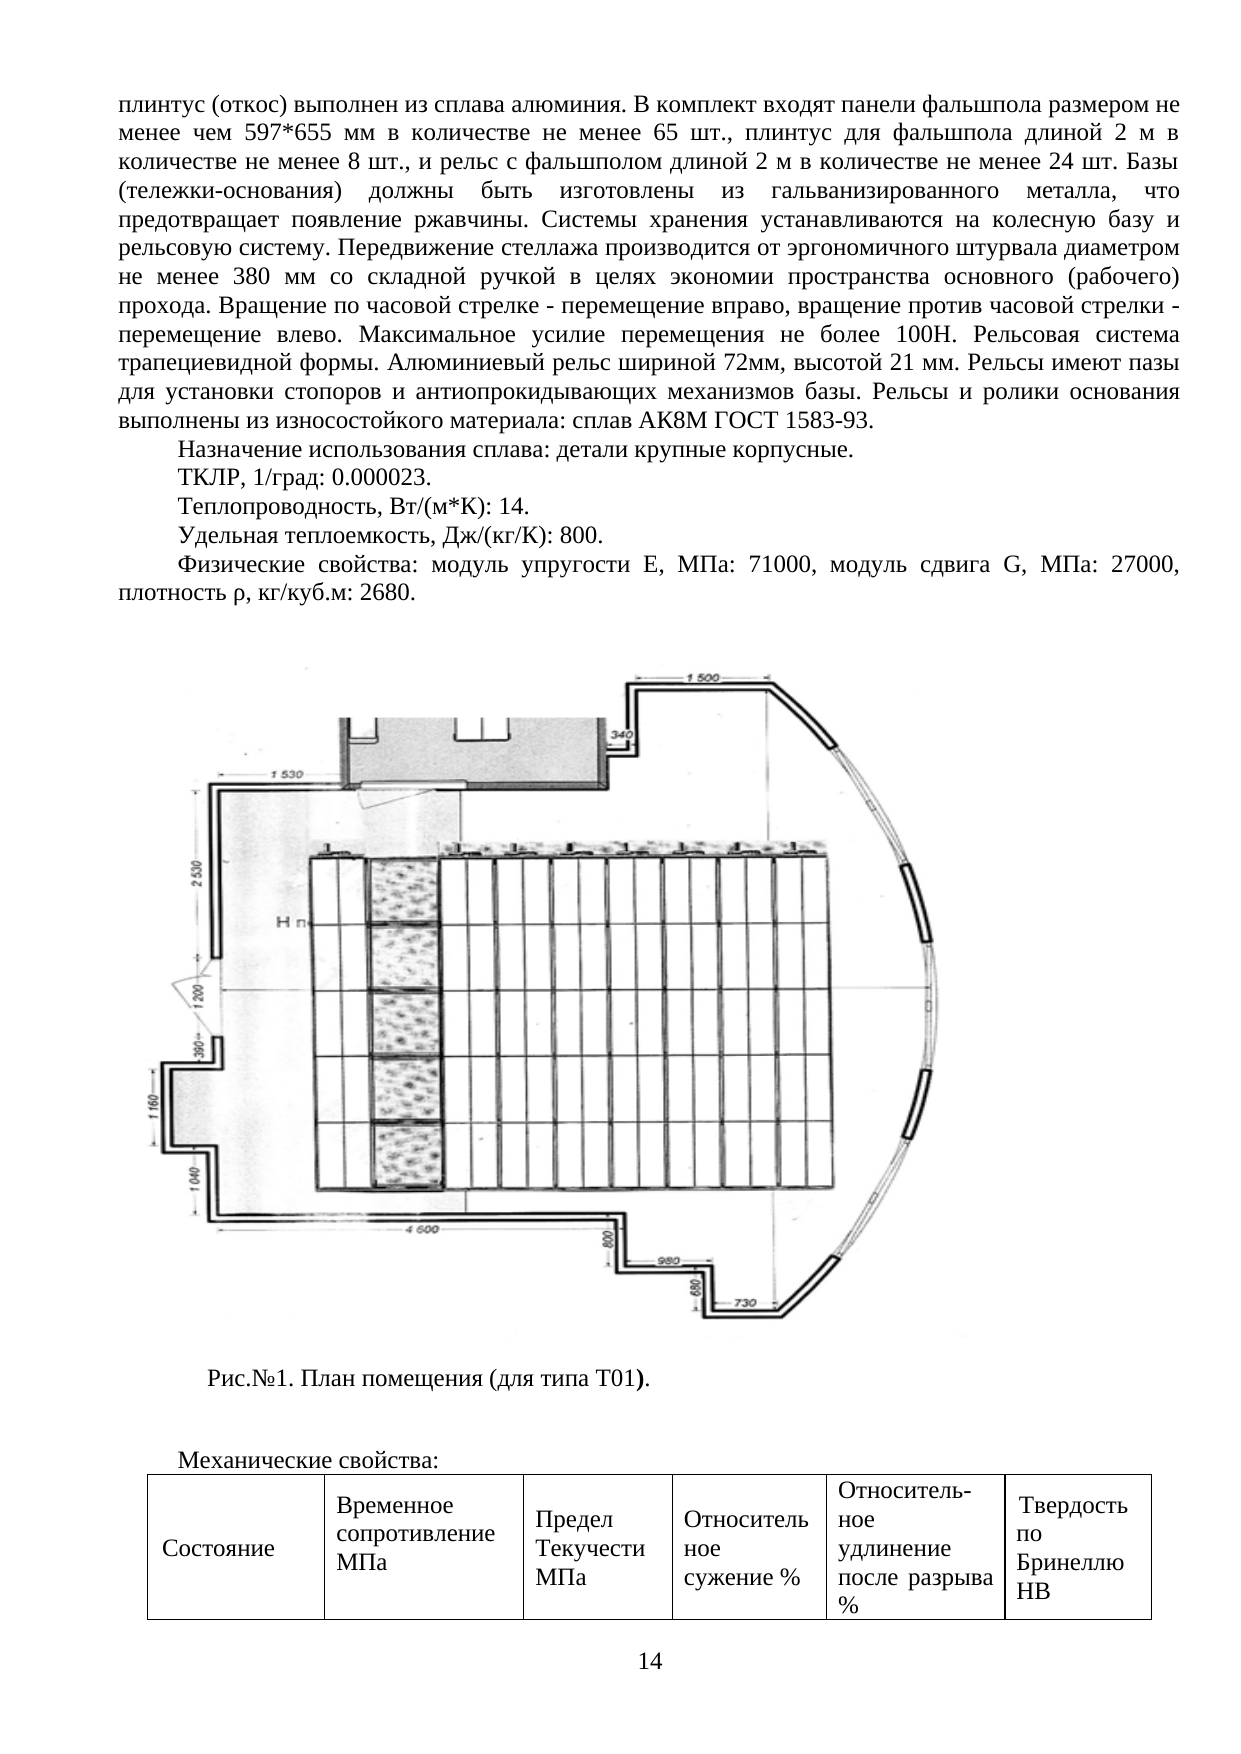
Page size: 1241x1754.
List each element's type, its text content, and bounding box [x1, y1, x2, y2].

table_header Временное сопротивление МПа [325, 1475, 523, 1619]
text Удельная теплоемкость, Дж/(кг/К): 800. [118, 520, 1181, 549]
table_header Твердость по Бринеллю НВ [1006, 1475, 1151, 1619]
text Теплопроводность, Вт/(м*К): 14. [118, 491, 1181, 520]
text Физические свойства: модуль упругости E, МПа: 71000, модуль сдвига G, МПа: 27000, плотность ρ, кг/куб.м: 2680. [118, 549, 1181, 606]
text Механические свойства: [118, 1446, 1181, 1474]
table_header Предел Текучести МПа [524, 1475, 672, 1619]
table_header Состояние [148, 1475, 324, 1619]
text ТКЛР, 1/град: 0.000023. [118, 462, 1181, 491]
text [118, 89, 1181, 434]
picture [118, 660, 968, 1338]
subtitle Рис.№1. План помещения (для типа Т01). [118, 1363, 1181, 1392]
text Назначение использования сплава: детали крупные корпусные. [118, 434, 1181, 462]
table_header Относительное сужение % [673, 1475, 826, 1619]
table_header Относитель-ное удлинение после разрыва % [827, 1475, 1004, 1619]
